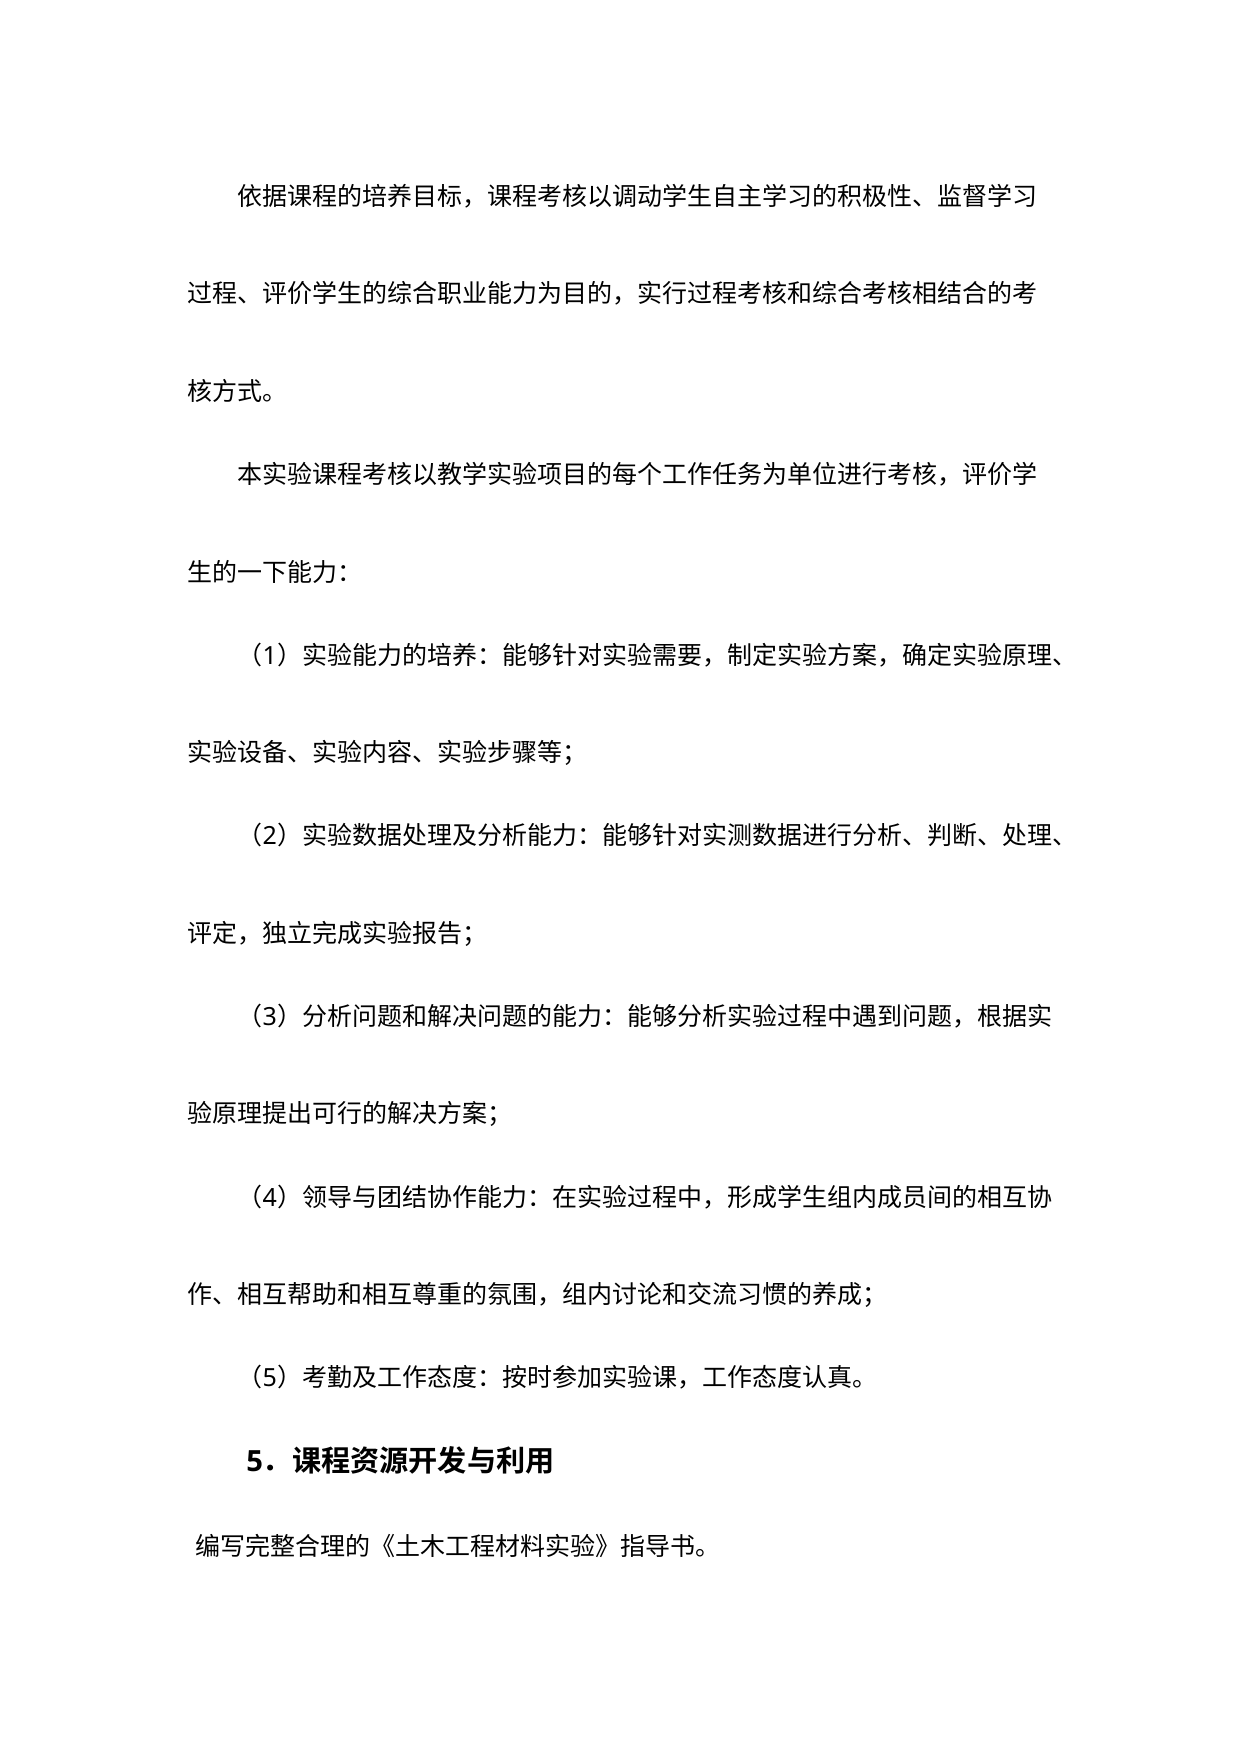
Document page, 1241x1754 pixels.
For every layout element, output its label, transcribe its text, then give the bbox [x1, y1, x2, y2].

text 本实验课程考核以教学实验项目的每个工作任务为单位进行考核，评价学生的一下能力： [187, 440, 1053, 603]
text 编写完整合理的《土木工程材料实验》指导书。 [187, 1512, 1053, 1577]
text （4）领导与团结协作能力：在实验过程中，形成学生组内成员间的相互协作、相互帮助和相互尊重的氛围，组内讨论和交流习惯的养成； [187, 1163, 1053, 1325]
text （3）分析问题和解决问题的能力：能够分析实验过程中遇到问题，根据实验原理提出可行的解决方案； [187, 982, 1053, 1144]
text （1）实验能力的培养：能够针对实验需要，制定实验方案，确定实验原理、实验设备、实验内容、实验步骤等； [187, 621, 1053, 783]
text （2）实验数据处理及分析能力：能够针对实测数据进行分析、判断、处理、评定，独立完成实验报告； [187, 801, 1053, 964]
text 5．课程资源开发与利用 [187, 1426, 1053, 1491]
text 依据课程的培养目标，课程考核以调动学生自主学习的积极性、监督学习过程、评价学生的综合职业能力为目的，实行过程考核和综合考核相结合的考核方式。 [187, 162, 1053, 422]
text （5）考勤及工作态度：按时参加实验课，工作态度认真。 [187, 1343, 1053, 1408]
